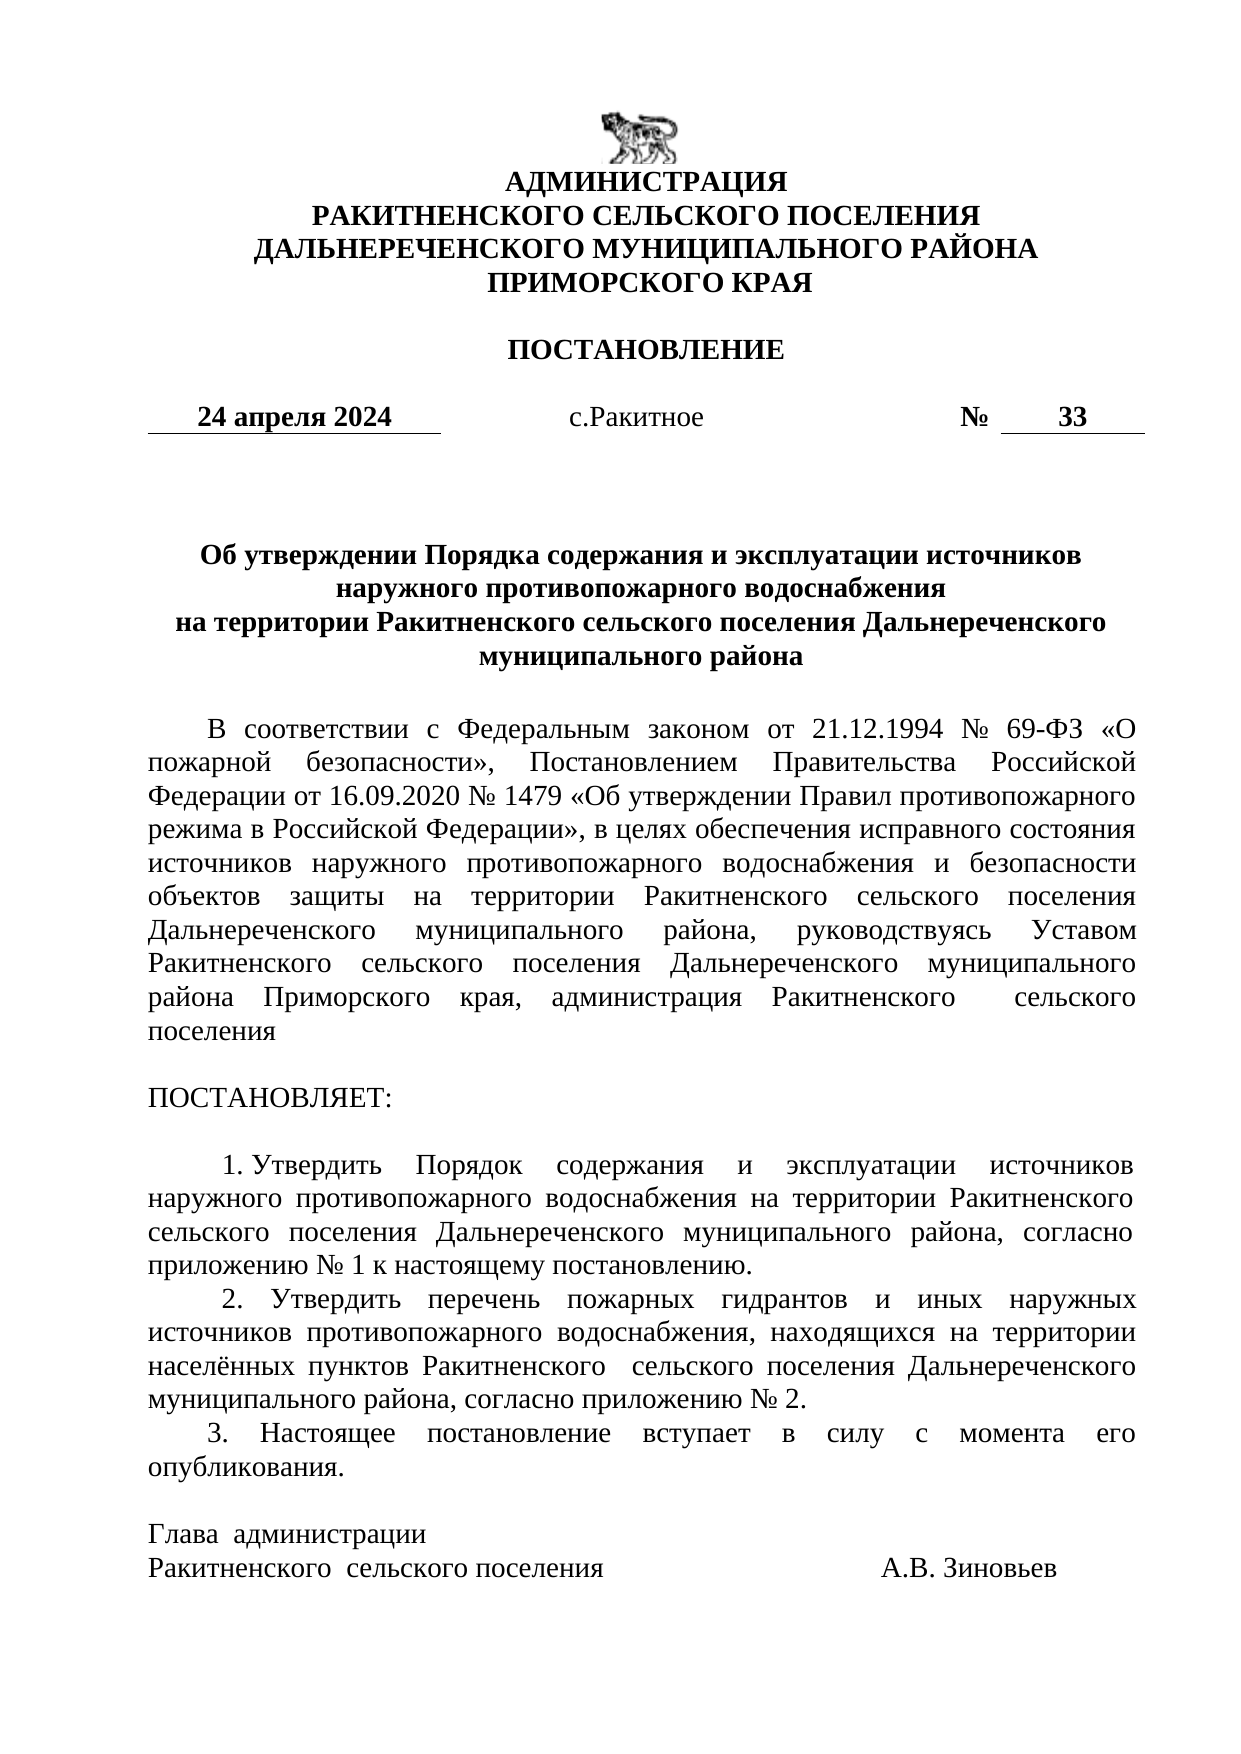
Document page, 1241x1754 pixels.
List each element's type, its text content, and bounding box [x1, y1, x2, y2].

text на территории Ракитненского сельского поселения Дальнереченского муниципального района [148, 604, 479, 671]
text на территории Ракитненского сельского поселения Дальнереченского муниципального района [803, 604, 1134, 671]
text Об утверждении Порядка содержания и эксплуатации источников наружного противопожарного водоснабжения [946, 537, 1134, 604]
table_cell 33 [1001, 399, 1144, 432]
list Утвердить Порядок содержания и эксплуатации источников наружного противопожарного водоснабжения на территории Ракитненского сельского поселения Дальнереченского муниципального района, согласно приложению № 1 к настоящему постановлению. [148, 1147, 1134, 1281]
subtitle 2. Утвердить перечень пожарных гидрантов и иных наружных источников противопожарного водоснабжения, находящихся на территории населённых пунктов Ракитненского сельского поселения Дальнереченского муниципального района, согласно приложению № 2. [148, 1281, 1137, 1415]
table_cell № [872, 399, 1001, 432]
text Об утверждении Порядка содержания и эксплуатации источников наружного противопожарного водоснабжения [148, 537, 336, 604]
table_cell 24 апреля 2024 [148, 399, 441, 432]
text Глава администрации [148, 1516, 1137, 1550]
text Ракитненского сельского поселения А.В. Зиновьев [148, 1550, 1137, 1583]
table_cell с.Ракитное [441, 399, 872, 432]
table_header АДМИНИСТРАЦИЯ РАКИТНЕНСКОГО СЕЛЬСКОГО ПОСЕЛЕНИЯ ДАЛЬНЕРЕЧЕНСКОГО МУНИЦИПАЛЬНОГО РАЙОНА ПРИМОРСКОГО КРАЯ [148, 164, 1144, 332]
text 3. Настоящее постановление вступает в силу с момента его опубликования. [148, 1415, 1137, 1482]
table_cell ПОСТАНОВЛЕНИЕ [148, 332, 1144, 399]
text В соответствии с Федеральным законом от 21.12.1994 № 69-ФЗ «О пожарной безопасности», Постановлением Правительства Российской Федерации от 16.09.2020 № 1479 «Об утверждении Правил противопожарного режима в Российской Федерации», в целях обеспечения исправного состояния источников наружного противопожарного водоснабжения и безопасности объектов защиты на территории Ракитненского сельского поселения Дальнереченского муниципального района, руководствуясь Уставом Ракитненского сельского поселения Дальнереченского муниципального района Приморского края, администрация Ракитненского сельского поселения [148, 711, 1137, 1046]
text ПОСТАНОВЛЯЕТ: [148, 1080, 1137, 1113]
